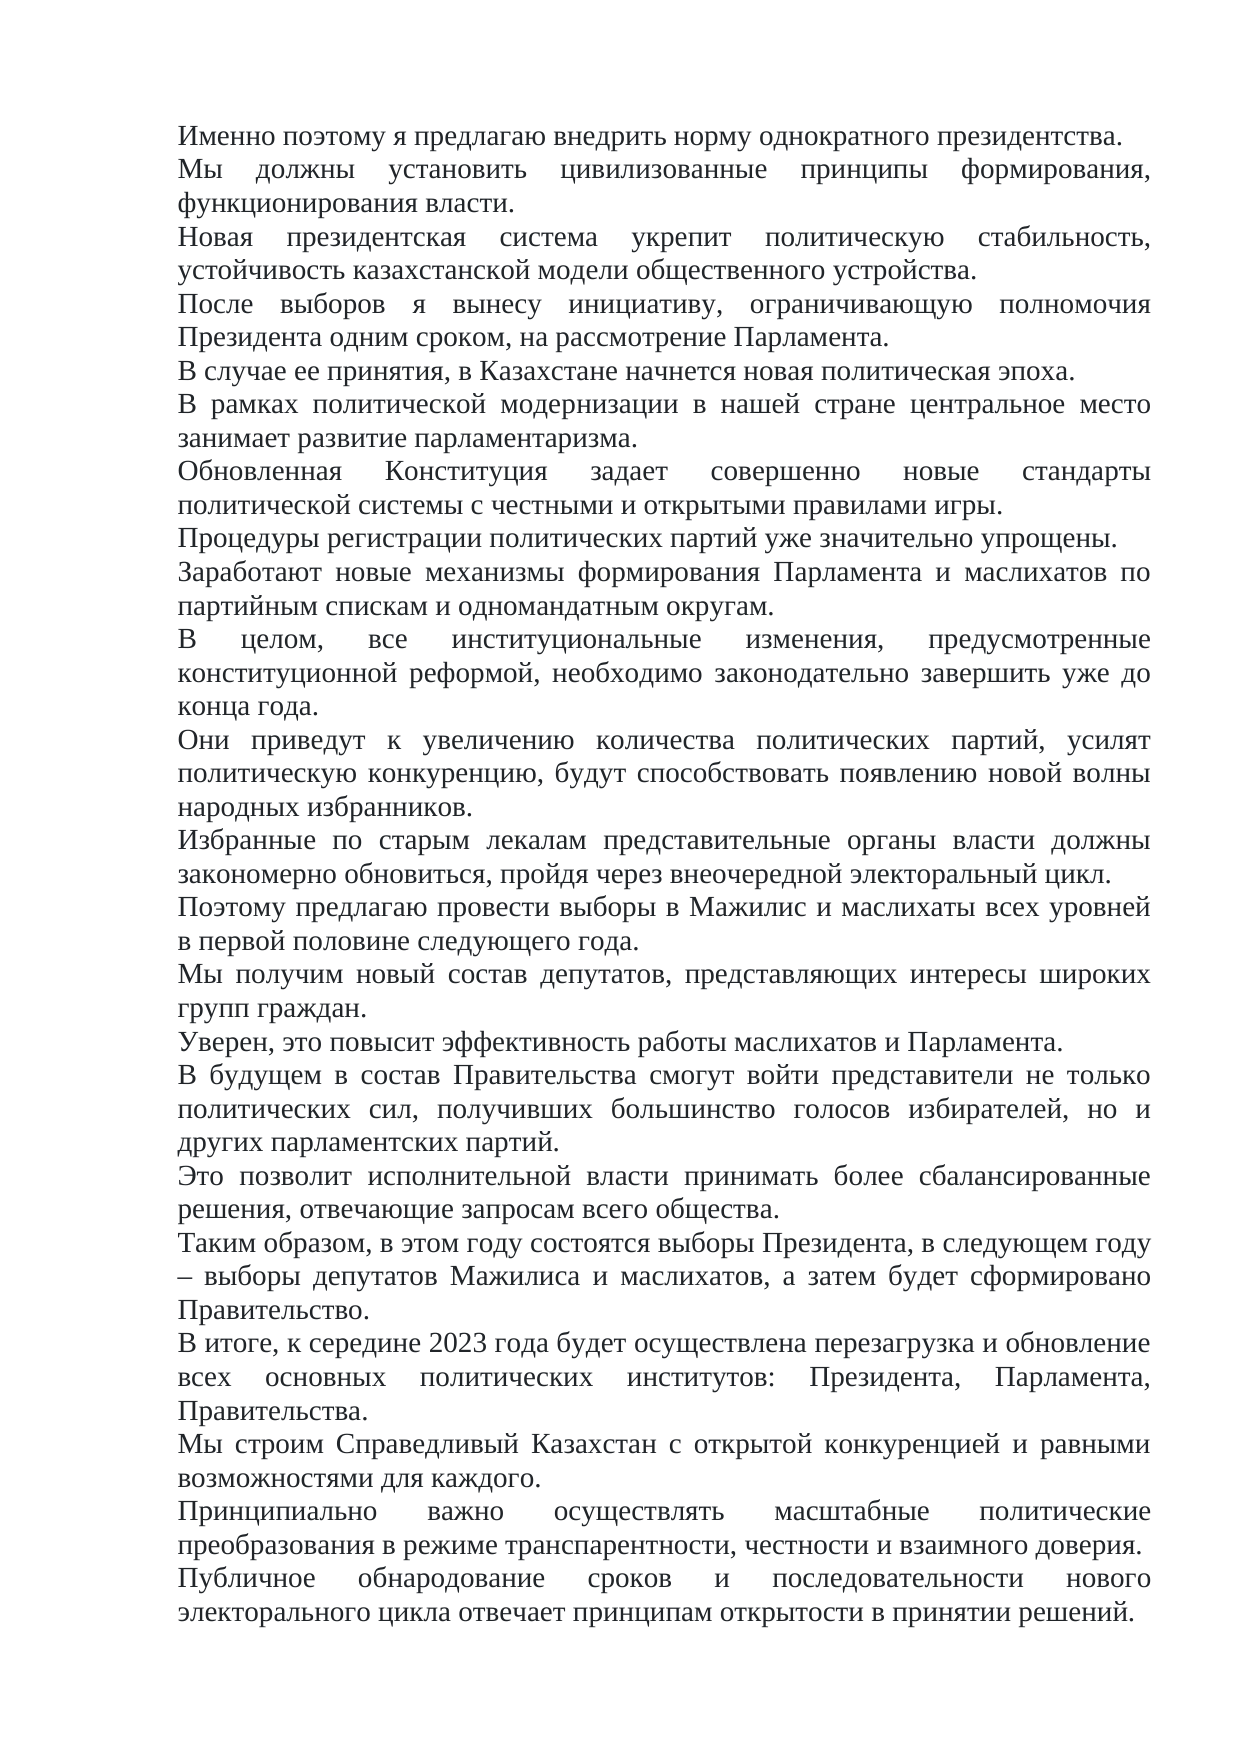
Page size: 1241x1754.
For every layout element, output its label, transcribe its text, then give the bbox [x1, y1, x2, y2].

text Мы получим новый состав депутатов, представляющих интересы широких групп граждан. [177, 957, 1152, 1024]
text В рамках политической модернизации в нашей стране центральное место занимает развитие парламентаризма. [177, 386, 1152, 453]
text Именно поэтому я предлагаю внедрить норму однократного президентства. [177, 118, 1152, 152]
text В целом, все институциональные изменения, предусмотренные конституционной реформой, необходимо законодательно завершить уже до конца года. [177, 621, 1152, 722]
text В случае ее принятия, в Казахстане начнется новая политическая эпоха. [177, 353, 1152, 386]
text Заработают новые механизмы формирования Парламента и маслихатов по партийным спискам и одномандатным округам. [177, 554, 1152, 621]
text Обновленная Конституция задает совершенно новые стандарты политической системы с честными и открытыми правилами игры. [177, 453, 1152, 521]
text Избранные по старым лекалам представительные органы власти должны закономерно обновиться, пройдя через внеочередной электоральный цикл. [177, 822, 1152, 889]
text Публичное обнародование сроков и последовательности нового электорального цикла отвечает принципам открытости в принятии решений. [177, 1560, 1152, 1627]
text Мы должны установить цивилизованные принципы формирования, функционирования власти. [177, 152, 1152, 219]
text Новая президентская система укрепит политическую стабильность, устойчивость казахстанской модели общественного устройства. [177, 219, 1152, 286]
text Поэтому предлагаю провести выборы в Мажилис и маслихаты всех уровней в первой половине следующего года. [177, 889, 1152, 957]
text Они приведут к увеличению количества политических партий, усилят политическую конкуренцию, будут способствовать появлению новой волны народных избранников. [177, 722, 1152, 822]
text Мы строим Справедливый Казахстан с открытой конкуренцией и равными возможностями для каждого. [177, 1426, 1152, 1493]
text После выборов я вынесу инициативу, ограничивающую полномочия Президента одним сроком, на рассмотрение Парламента. [177, 286, 1152, 353]
text Таким образом, в этом году состоятся выборы Президента, в следующем году – выборы депутатов Мажилиса и маслихатов, а затем будет сформировано Правительство. [177, 1225, 1152, 1326]
text Принципиально важно осуществлять масштабные политические преобразования в режиме транспарентности, честности и взаимного доверия. [177, 1493, 1152, 1560]
text В будущем в состав Правительства смогут войти представители не только политических сил, получивших большинство голосов избирателей, но и других парламентских партий. [177, 1057, 1152, 1158]
text В итоге, к середине 2023 года будет осуществлена перезагрузка и обновление всех основных политических институтов: Президента, Парламента, Правительства. [177, 1326, 1152, 1426]
text Это позволит исполнительной власти принимать более сбалансированные решения, отвечающие запросам всего общества. [177, 1158, 1152, 1225]
text Процедуры регистрации политических партий уже значительно упрощены. [177, 521, 1152, 554]
text Уверен, это повысит эффективность работы маслихатов и Парламента. [177, 1024, 1152, 1057]
